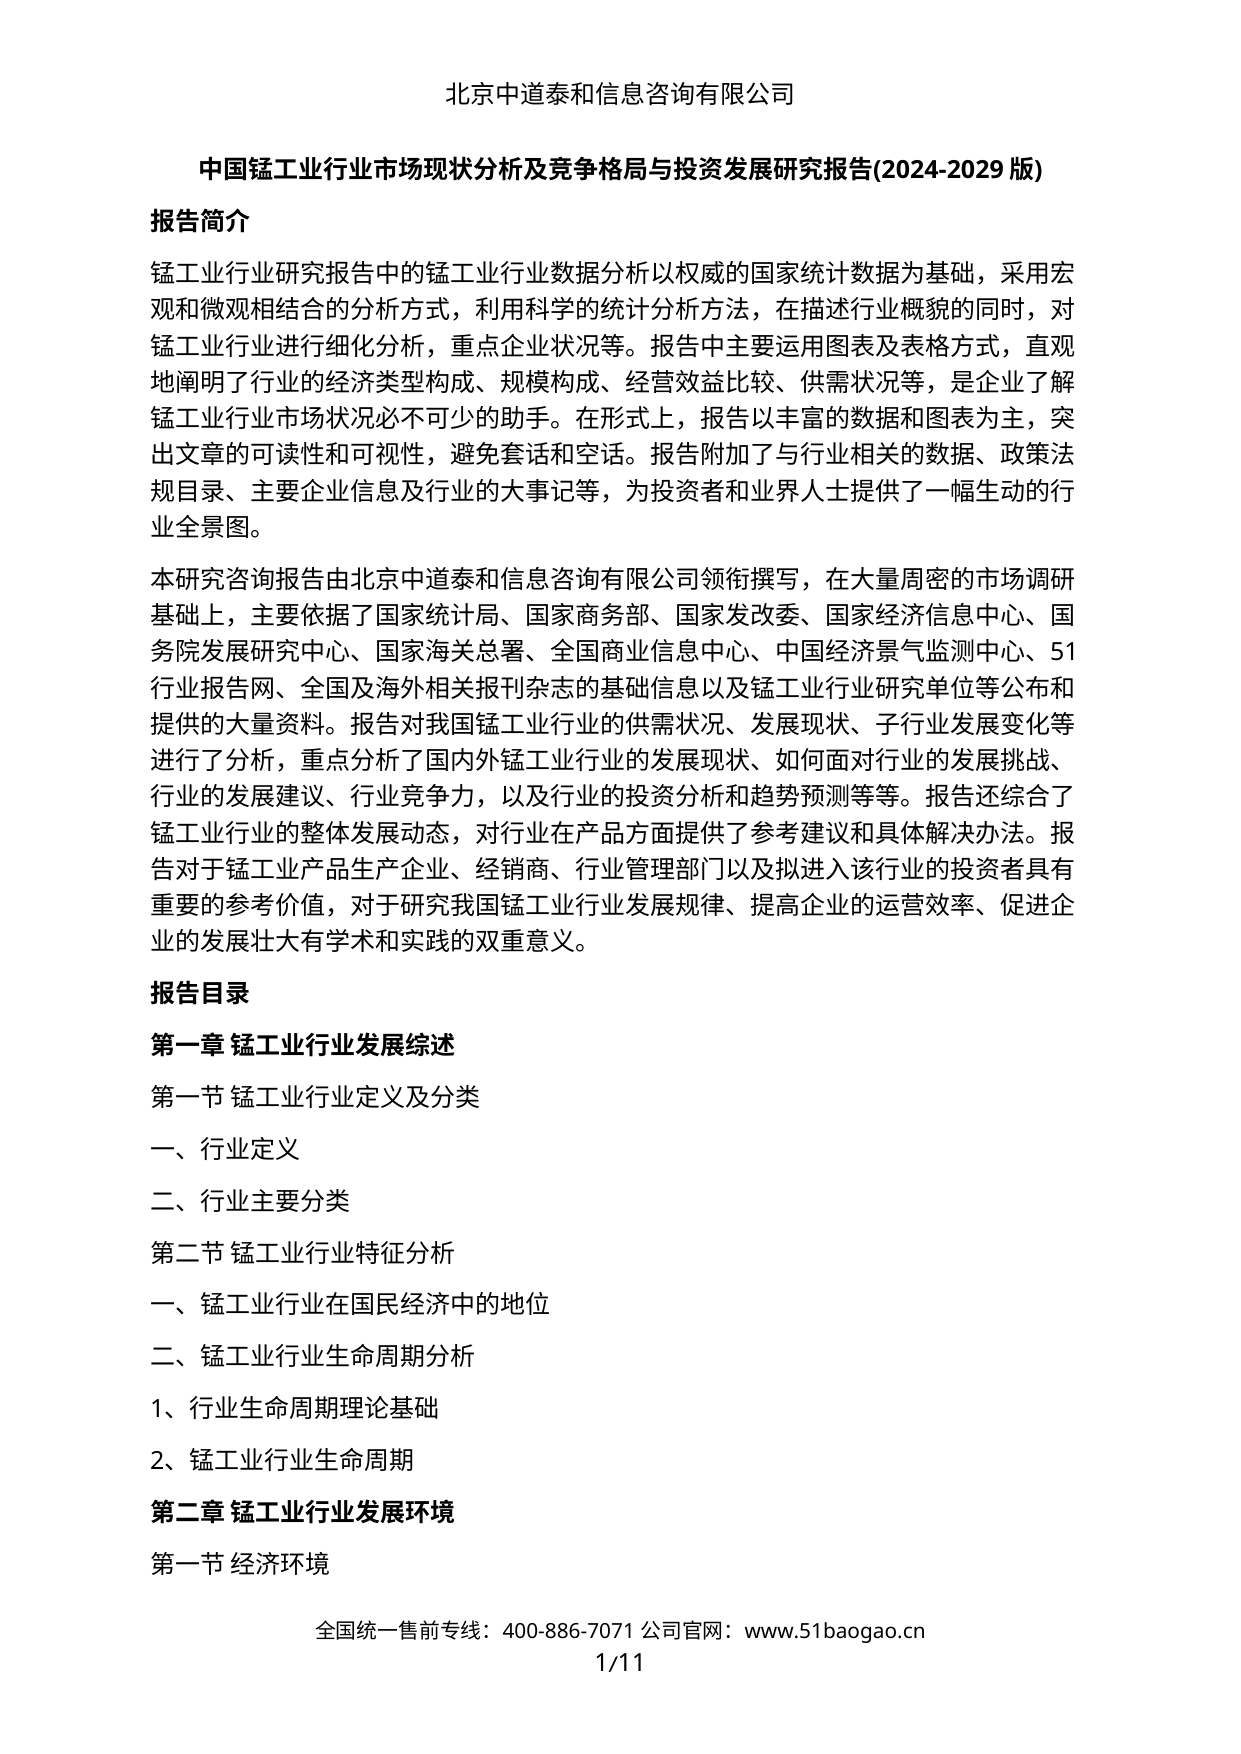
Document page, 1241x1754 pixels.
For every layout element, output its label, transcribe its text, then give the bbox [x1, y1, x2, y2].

text 第一节 经济环境 [150, 1544, 1090, 1581]
text 第一章 锰工业行业发展综述 [150, 1026, 1090, 1062]
text 二、行业主要分类 [150, 1181, 1090, 1217]
text 锰工业行业研究报告中的锰工业行业数据分析以权威的国家统计数据为基础，采用宏观和微观相结合的分析方式，利用科学的统计分析方法，在描述行业概貌的同时，对锰工业行业进行细化分析，重点企业状况等。报告中主要运用图表及表格方式，直观地阐明了行业的经济类型构成、规模构成、经营效益比较、供需状况等，是企业了解锰工业行业市场状况必不可少的助手。在形式上，报告以丰富的数据和图表为主，突出文章的可读性和可视性，避免套话和空话。报告附加了与行业相关的数据、政策法规目录、主要企业信息及行业的大事记等，为投资者和业界人士提供了一幅生动的行业全景图。 [150, 254, 1090, 544]
text 第一节 锰工业行业定义及分类 [150, 1077, 1090, 1114]
text 报告目录 [150, 974, 1090, 1010]
text 第二章 锰工业行业发展环境 [150, 1492, 1090, 1529]
text 1、行业生命周期理论基础 [150, 1389, 1090, 1425]
text 一、行业定义 [150, 1129, 1090, 1166]
text 本研究咨询报告由北京中道泰和信息咨询有限公司领衔撰写，在大量周密的市场调研基础上，主要依据了国家统计局、国家商务部、国家发改委、国家经济信息中心、国务院发展研究中心、国家海关总署、全国商业信息中心、中国经济景气监测中心、51行业报告网、全国及海外相关报刊杂志的基础信息以及锰工业行业研究单位等公布和提供的大量资料。报告对我国锰工业行业的供需状况、发展现状、子行业发展变化等进行了分析，重点分析了国内外锰工业行业的发展现状、如何面对行业的发展挑战、行业的发展建议、行业竞争力，以及行业的投资分析和趋势预测等等。报告还综合了锰工业行业的整体发展动态，对行业在产品方面提供了参考建议和具体解决办法。报告对于锰工业产品生产企业、经销商、行业管理部门以及拟进入该行业的投资者具有重要的参考价值，对于研究我国锰工业行业发展规律、提高企业的运营效率、促进企业的发展壮大有学术和实践的双重意义。 [150, 559, 1090, 958]
text 2、锰工业行业生命周期 [150, 1441, 1090, 1477]
text 一、锰工业行业在国民经济中的地位 [150, 1285, 1090, 1321]
text 中国锰工业行业市场现状分析及竞争格局与投资发展研究报告(2024-2029版) [150, 150, 1090, 186]
text 二、锰工业行业生命周期分析 [150, 1337, 1090, 1373]
text 第二节 锰工业行业特征分析 [150, 1233, 1090, 1269]
text 报告简介 [150, 202, 1090, 238]
